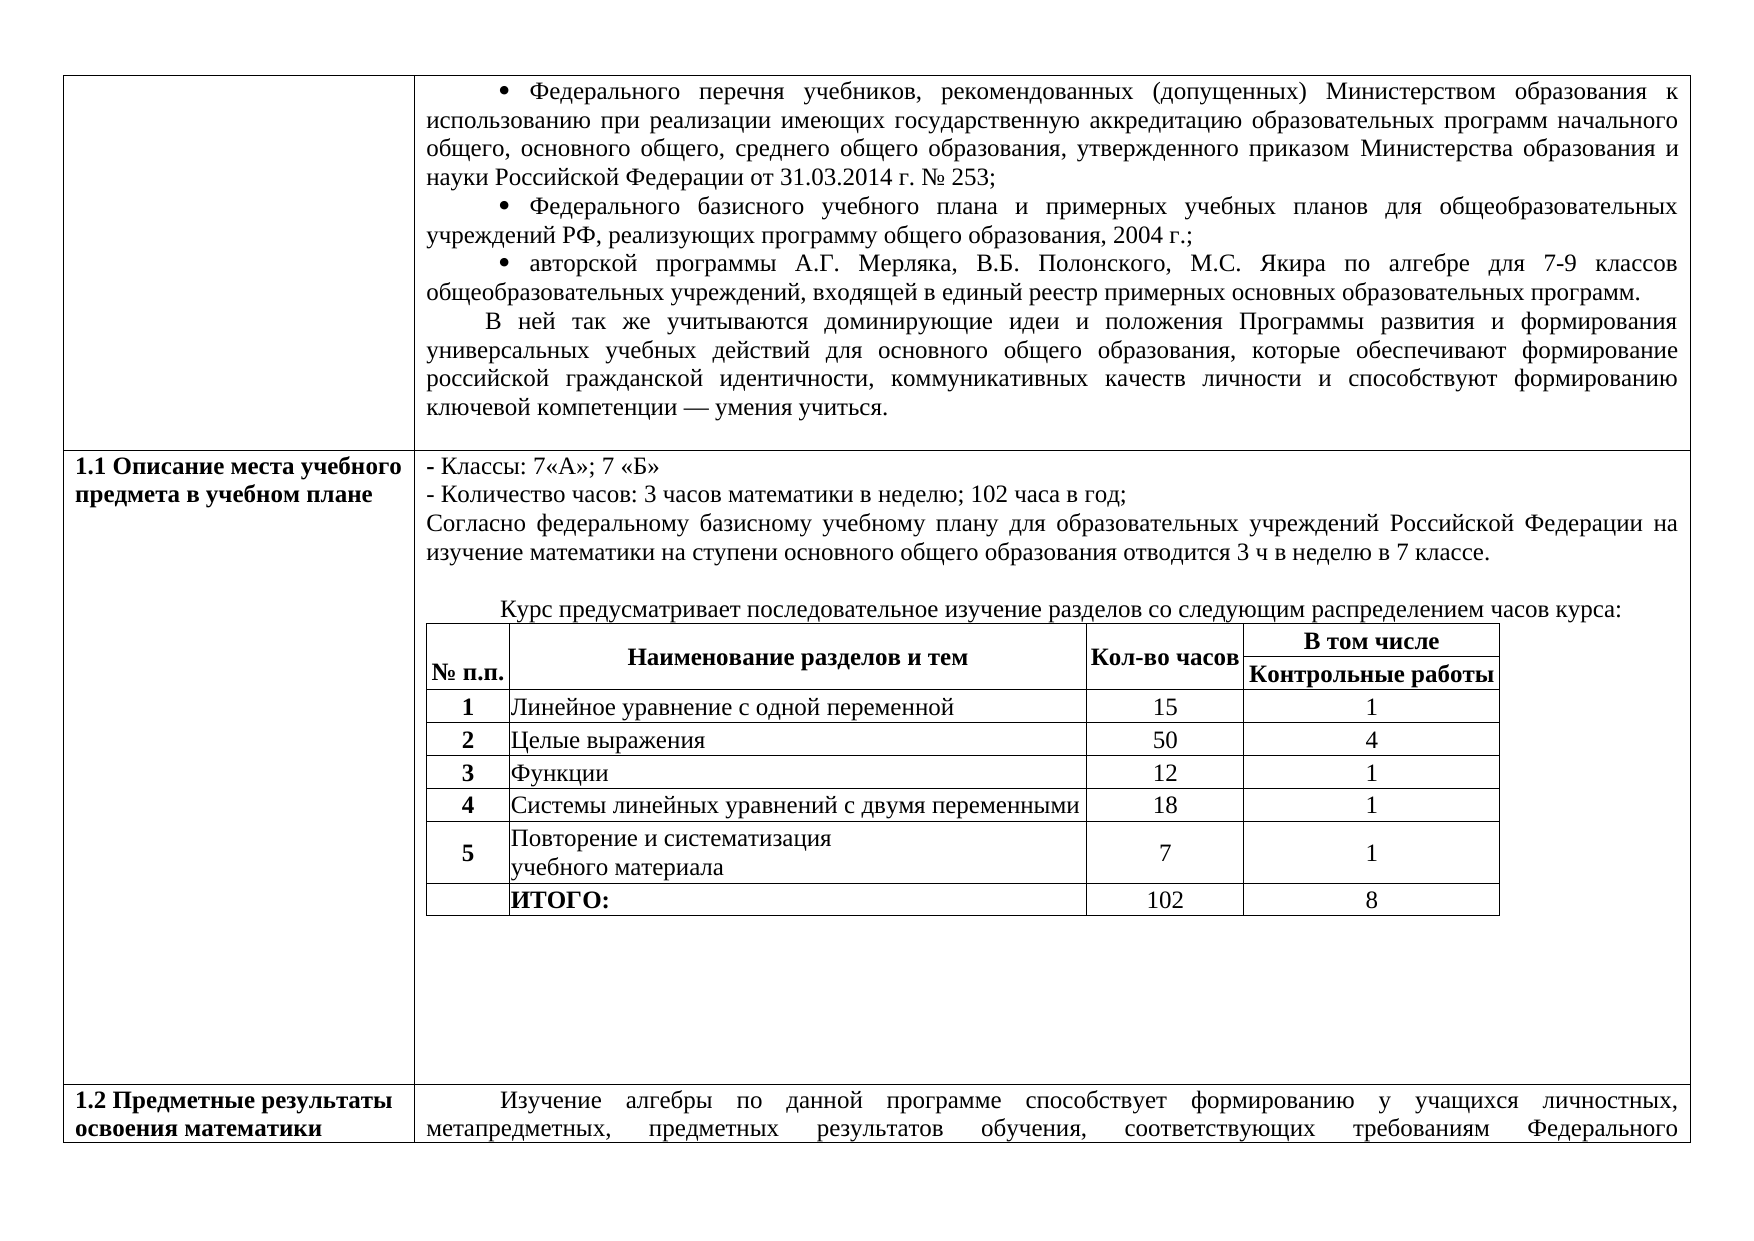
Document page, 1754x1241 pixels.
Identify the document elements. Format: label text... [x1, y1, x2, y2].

table_cell 1.1 Описание места учебного предмета в учебном плане [64, 451, 414, 1084]
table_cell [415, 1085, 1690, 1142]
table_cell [64, 76, 414, 450]
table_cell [64, 1085, 414, 1142]
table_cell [415, 76, 1690, 450]
table_cell - Классы: 7«А»; 7 «Б» - Количество часов: 3 часов математики в неделю; 102 часа в год; Согласно федеральному базисному учебному плану для образовательных учреждений Российской Федерации на изучение математики на ступени основного общего образования отводится 3 ч в неделю в 7 классе. Курс предусматривает последовательное изучение разделов со следующим распределением часов курса: [415, 451, 1690, 1084]
